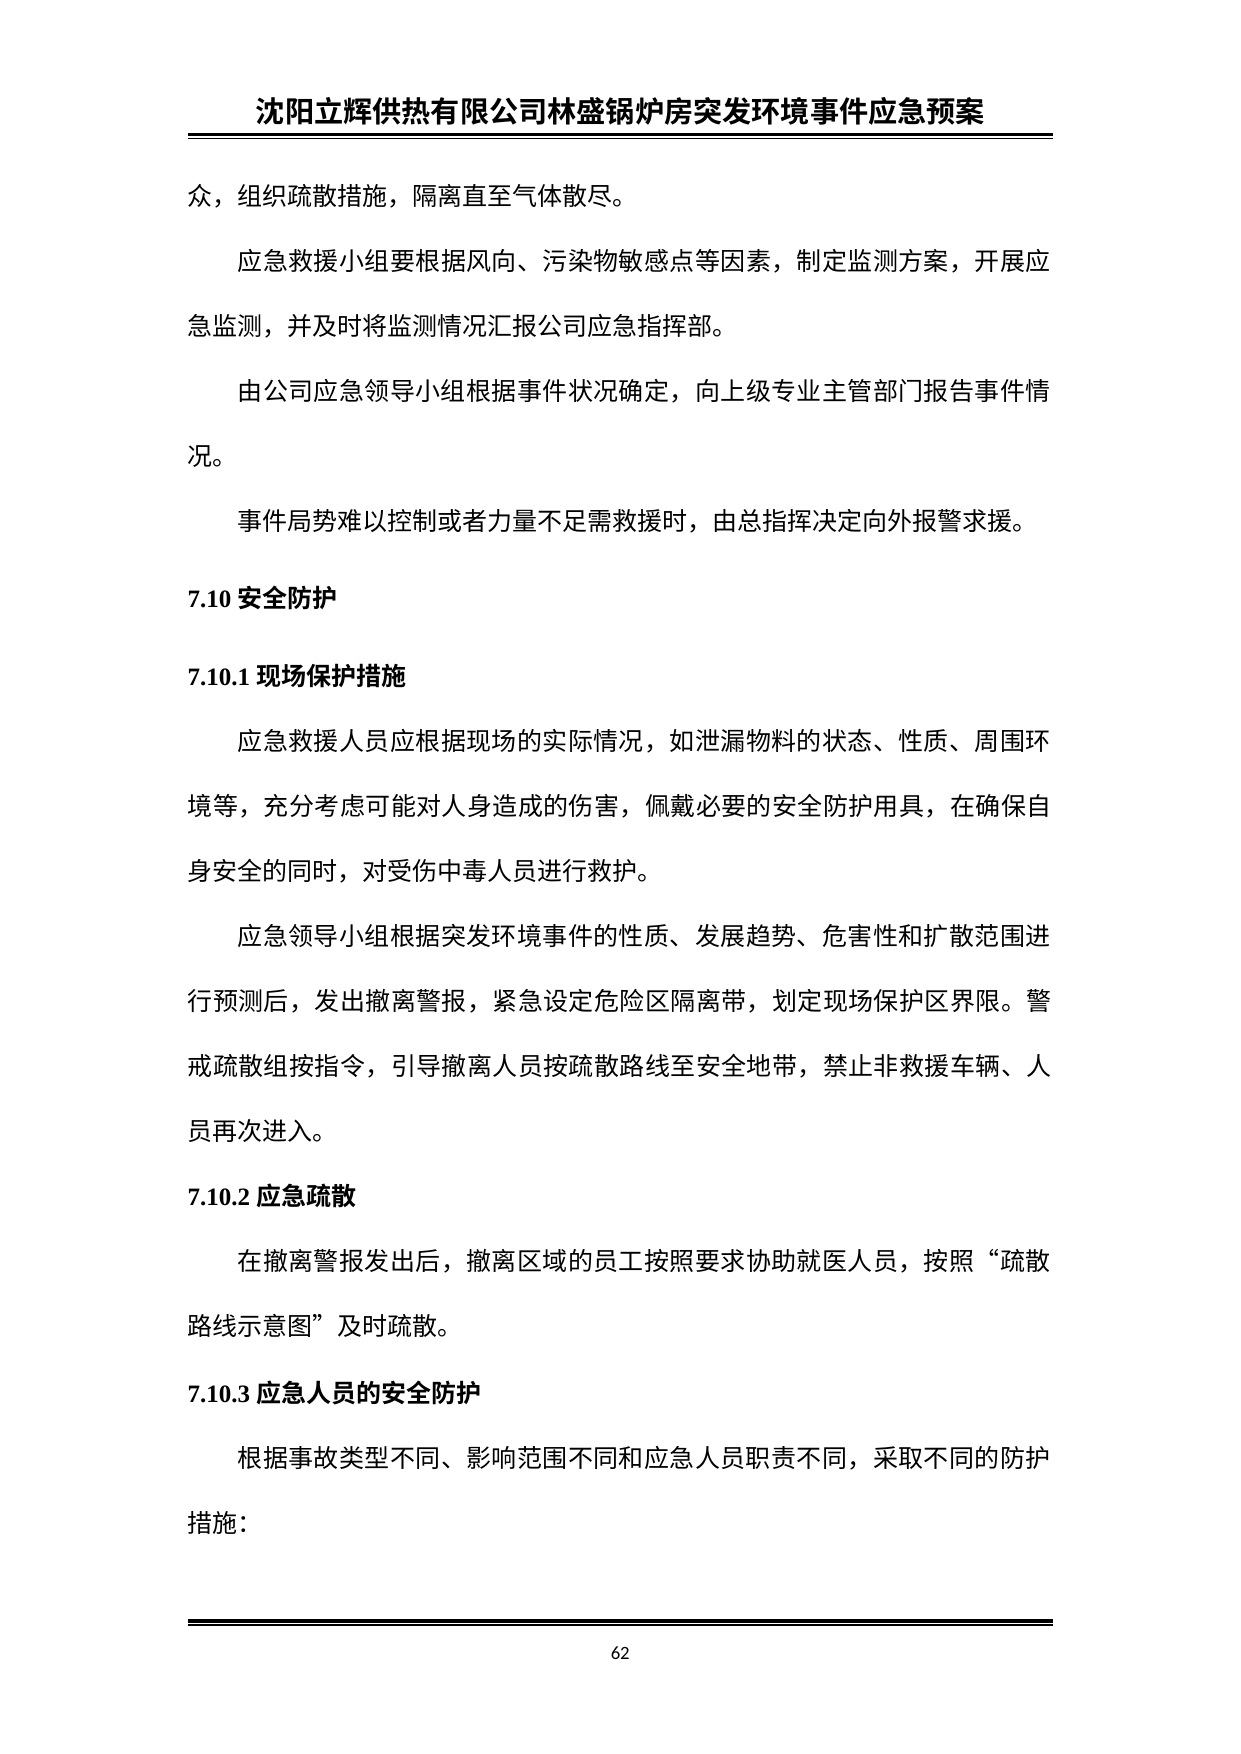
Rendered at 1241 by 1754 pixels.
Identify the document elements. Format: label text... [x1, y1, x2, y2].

subtitle 7.10.3 应急人员的安全防护 [187, 1359, 1053, 1424]
text 应急救援人员应根据现场的实际情况，如泄漏物料的状态、性质、周围环境等，充分考虑可能对人身造成的伤害，佩戴必要的安全防护用具，在确保自身安全的同时，对受伤中毒人员进行救护。 [187, 707, 1053, 902]
text 由公司应急领导小组根据事件状况确定，向上级专业主管部门报告事件情况。 [187, 357, 1053, 487]
text 事件局势难以控制或者力量不足需救援时，由总指挥决定向外报警求援。 [187, 487, 1053, 552]
subtitle 7.10.1 现场保护措施 [187, 642, 1053, 707]
subtitle 7.10 安全防护 [187, 564, 1053, 629]
text 应急领导小组根据突发环境事件的性质、发展趋势、危害性和扩散范围进行预测后，发出撤离警报，紧急设定危险区隔离带，划定现场保护区界限。警戒疏散组按指令，引导撤离人员按疏散路线至安全地带，禁止非救援车辆、人员再次进入。 [187, 902, 1053, 1162]
text 在撤离警报发出后，撤离区域的员工按照要求协助就医人员，按照“疏散路线示意图”及时疏散。 [187, 1227, 1053, 1357]
text 根据事故类型不同、影响范围不同和应急人员职责不同，采取不同的防护措施： [187, 1424, 1053, 1554]
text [187, 162, 1053, 227]
text 应急救援小组要根据风向、污染物敏感点等因素，制定监测方案，开展应急监测，并及时将监测情况汇报公司应急指挥部。 [187, 227, 1053, 357]
subtitle 7.10.2 应急疏散 [187, 1162, 1053, 1227]
